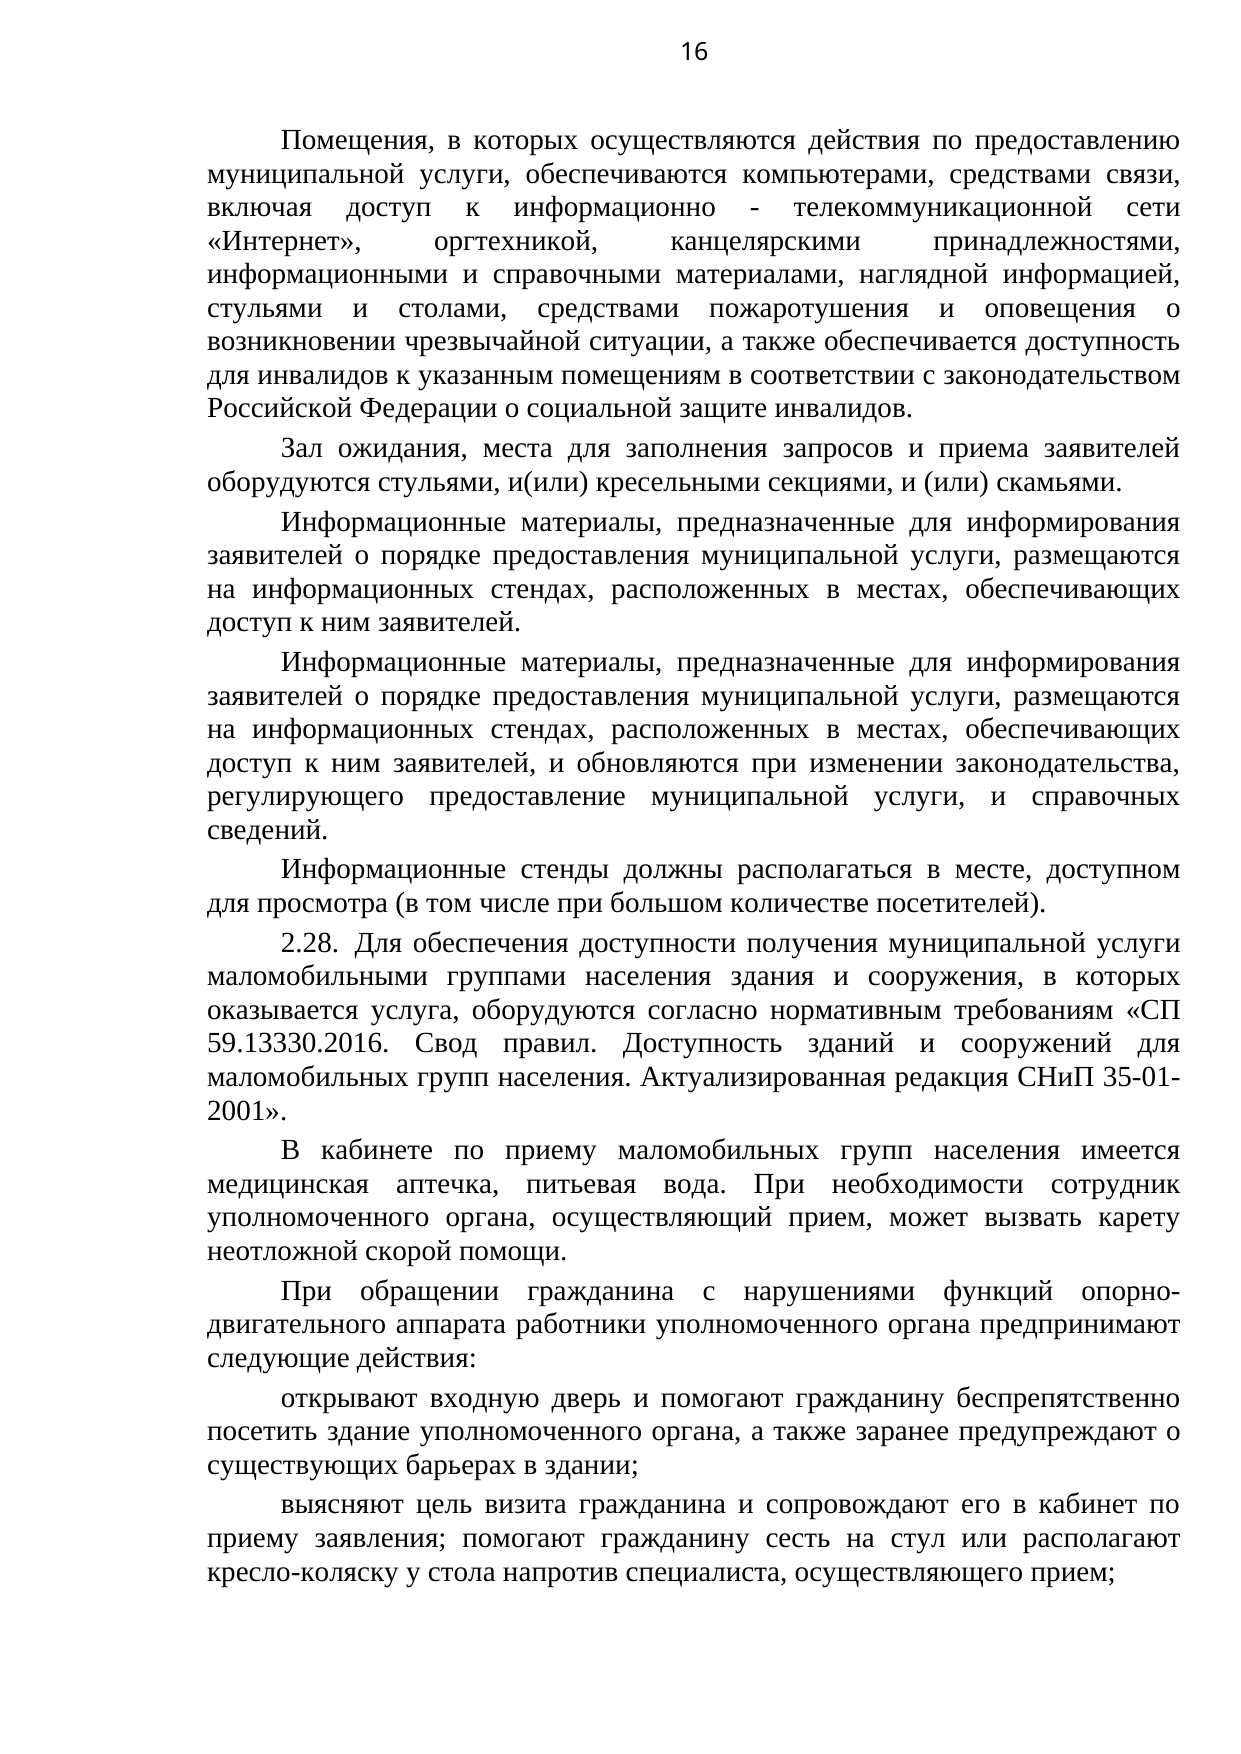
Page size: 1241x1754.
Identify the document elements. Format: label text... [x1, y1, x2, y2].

text открывают входную дверь и помогают гражданину беспрепятственно посетить здание уполномоченного органа, а также заранее предупреждают о существующих барьерах в здании; [207, 1380, 1181, 1480]
text Информационные материалы, предназначенные для информирования заявителей о порядке предоставления муниципальной услуги, размещаются на информационных стендах, расположенных в местах, обеспечивающих доступ к ним заявителей. [207, 504, 1181, 638]
text Информационные материалы, предназначенные для информирования заявителей о порядке предоставления муниципальной услуги, размещаются на информационных стендах, расположенных в местах, обеспечивающих доступ к ним заявителей, и обновляются при изменении законодательства, регулирующего предоставление муниципальной услуги, и справочных сведений. [207, 644, 1181, 845]
text Зал ожидания, места для заполнения запросов и приема заявителей оборудуются стульями, и(или) кресельными секциями, и (или) скамьями. [207, 430, 1181, 497]
text выясняют цель визита гражданина и сопровождают его в кабинет по приему заявления; помогают гражданину сесть на стул или располагают кресло-коляску у стола напротив специалиста, осуществляющего прием; [207, 1487, 1181, 1587]
text Информационные стенды должны располагаться в месте, доступном для просмотра (в том числе при большом количестве посетителей). [207, 852, 1181, 919]
text Помещения, в которых осуществляются действия по предоставлению муниципальной услуги, обеспечиваются компьютерами, средствами связи, включая доступ к информационно - телекоммуникационной сети «Интернет», оргтехникой, канцелярскими принадлежностями, информационными и справочными материалами, наглядной информацией, стульями и столами, средствами пожаротушения и оповещения о возникновении чрезвычайной ситуации, а также обеспечивается доступность для инвалидов к указанным помещениям в соответствии с законодательством Российской Федерации о социальной защите инвалидов. [207, 122, 1181, 424]
text При обращении гражданина с нарушениями функций опорно-двигательного аппарата работники уполномоченного органа предпринимают следующие действия: [207, 1273, 1181, 1373]
text 2.28. Для обеспечения доступности получения муниципальной услуги маломобильными группами населения здания и сооружения, в которых оказывается услуга, оборудуются согласно нормативным требованиям «СП 59.13330.2016. Свод правил. Доступность зданий и сооружений для маломобильных групп населения. Актуализированная редакция СНиП 35-01-2001». [207, 925, 1181, 1126]
text В кабинете по приему маломобильных групп населения имеется медицинская аптечка, питьевая вода. При необходимости сотрудник уполномоченного органа, осуществляющий прием, может вызвать карету неотложной скорой помощи. [207, 1132, 1181, 1267]
